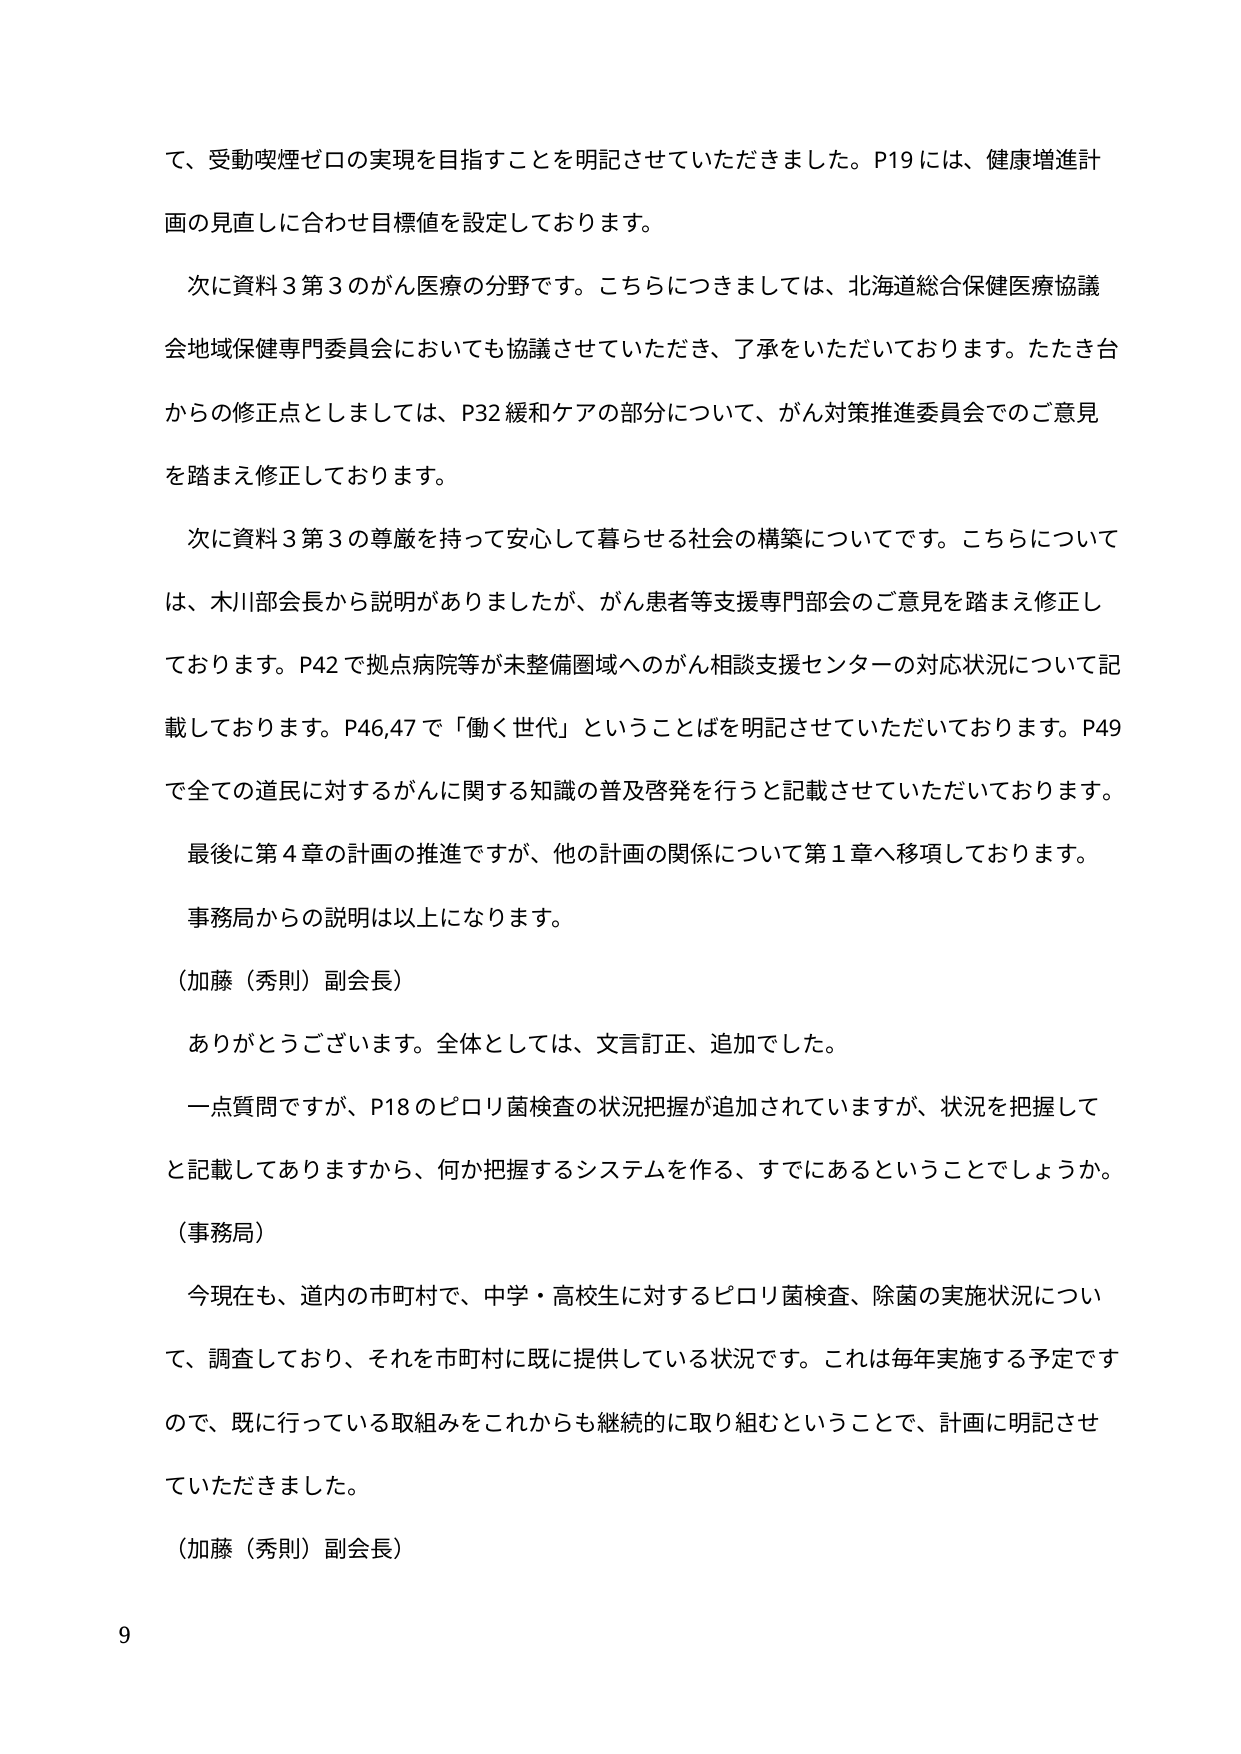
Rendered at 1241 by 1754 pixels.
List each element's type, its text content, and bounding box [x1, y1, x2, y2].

text （加藤（秀則）副会長） [164, 948, 1122, 1011]
text 一点質問ですが、P18のピロリ菌検査の状況把握が追加されていますが、状況を把握してと記載してありますから、何か把握するシステムを作る、すでにあるということでしょうか。 [164, 1074, 1122, 1200]
text （加藤（秀則）副会長） [118, 1516, 1122, 1579]
text 次に資料３第３のがん医療の分野です。こちらにつきましては、北海道総合保健医療協議会地域保健専門委員会においても協議させていただき、了承をいただいております。たたき台からの修正点としましては、P32緩和ケアの部分について、がん対策推進委員会でのご意見を踏まえ修正しております。 [164, 253, 1122, 506]
text 今現在も、道内の市町村で、中学・高校生に対するピロリ菌検査、除菌の実施状況について、調査しており、それを市町村に既に提供している状況です。これは毎年実施する予定ですので、既に行っている取組みをこれからも継続的に取り組むということで、計画に明記させていただきました。 [164, 1263, 1122, 1516]
text 事務局からの説明は以上になります。 [164, 884, 1122, 948]
text 次に資料３第３の尊厳を持って安心して暮らせる社会の構築についてです。こちらについては、木川部会長から説明がありましたが、がん患者等支援専門部会のご意見を踏まえ修正しております。P42で拠点病院等が未整備圏域へのがん相談支援センターの対応状況について記載しております。P46,47で「働く世代」ということばを明記させていただいております。P49で全ての道民に対するがんに関する知識の普及啓発を行うと記載させていただいております。 [164, 506, 1122, 821]
text ありがとうございます。全体としては、文言訂正、追加でした。 [164, 1011, 1122, 1074]
text （事務局） [164, 1200, 1122, 1263]
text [164, 127, 1122, 253]
text 最後に第４章の計画の推進ですが、他の計画の関係について第１章へ移項しております。 [164, 821, 1122, 884]
